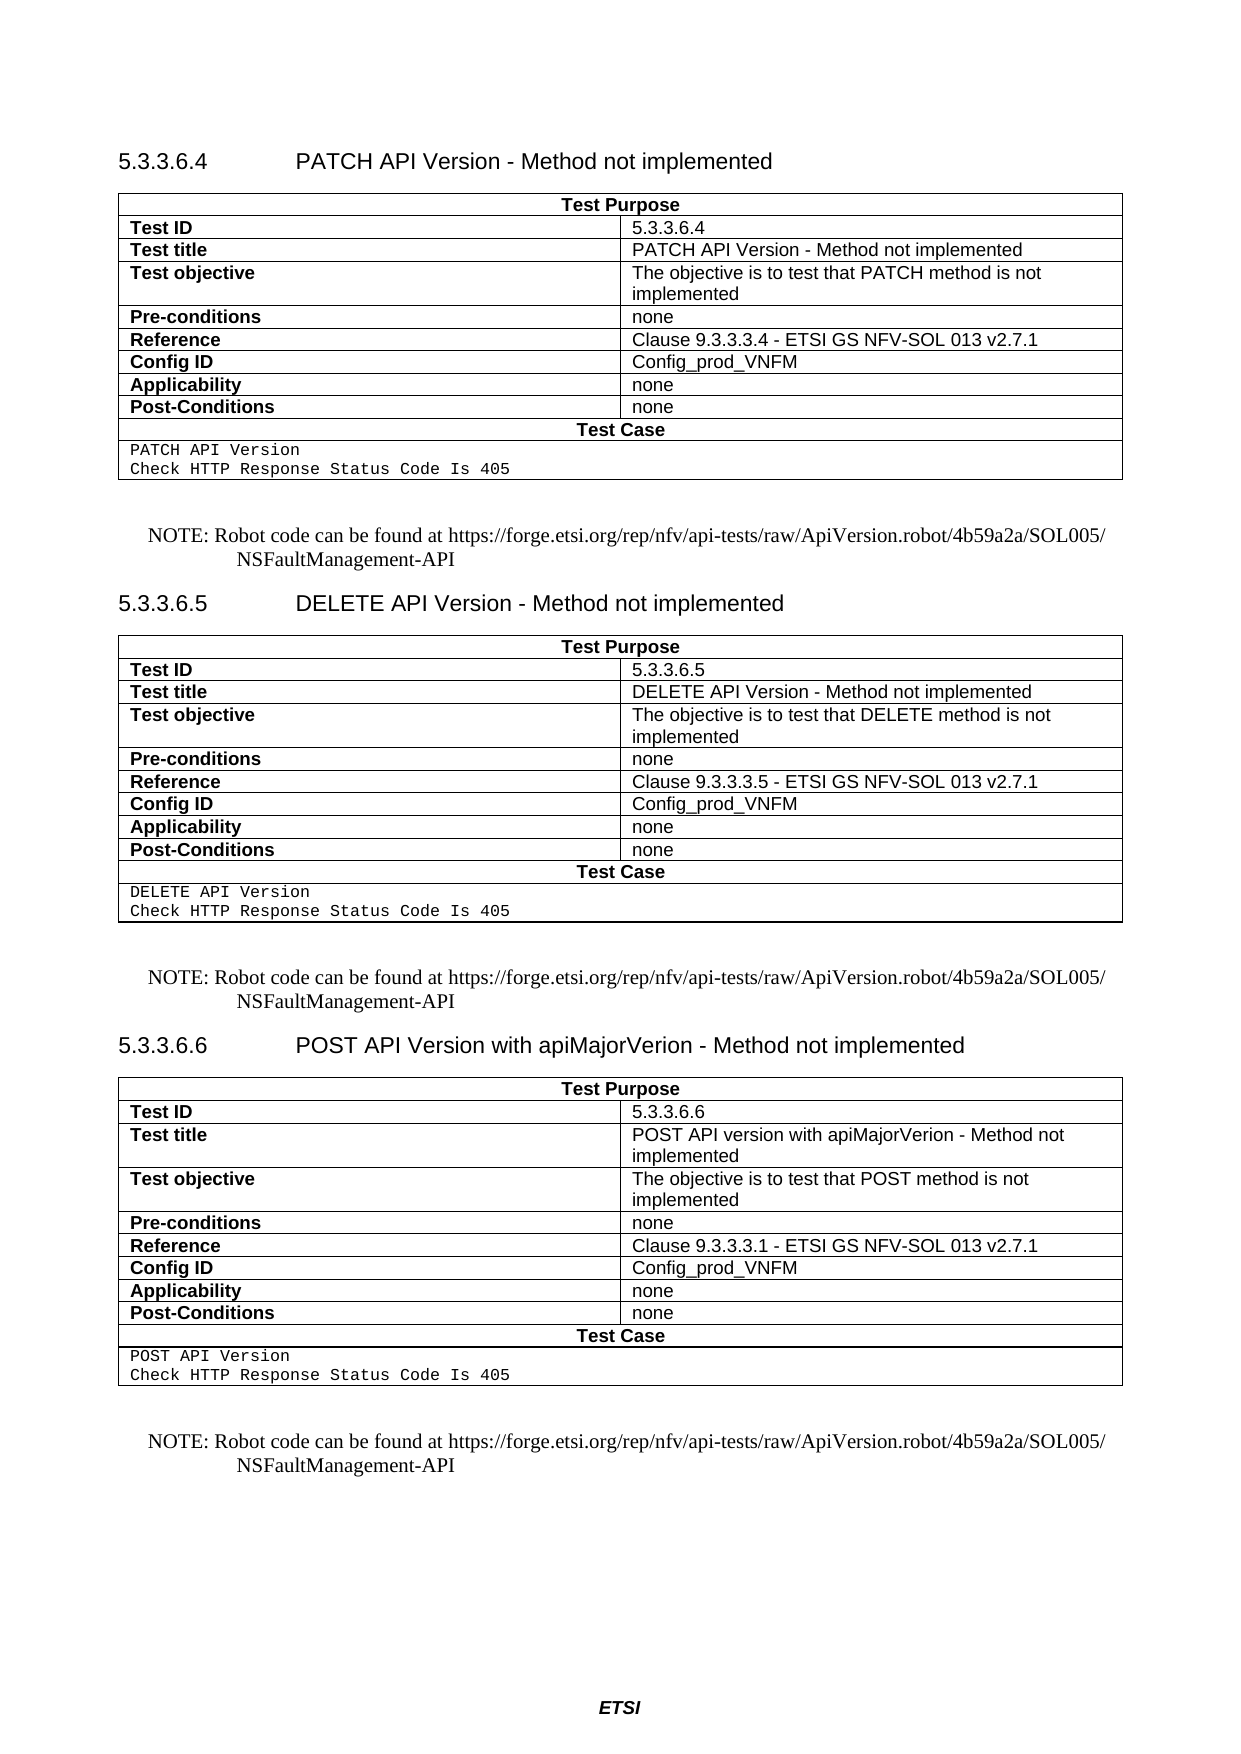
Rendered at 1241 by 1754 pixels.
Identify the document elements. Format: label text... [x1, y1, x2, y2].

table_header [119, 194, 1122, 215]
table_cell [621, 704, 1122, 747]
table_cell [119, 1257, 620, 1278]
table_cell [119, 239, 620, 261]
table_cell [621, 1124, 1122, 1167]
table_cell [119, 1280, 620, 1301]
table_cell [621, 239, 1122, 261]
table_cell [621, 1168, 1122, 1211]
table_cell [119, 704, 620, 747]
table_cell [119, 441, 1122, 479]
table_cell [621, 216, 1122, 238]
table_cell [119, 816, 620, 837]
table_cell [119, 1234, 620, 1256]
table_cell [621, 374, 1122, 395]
text NOTE: Robot code can be found at https://forge.etsi.org/rep/nfv/api-tests/raw/ApiVersion.robot/4b59a2a/SOL005/NSFaultManagement-API [148, 965, 1122, 1013]
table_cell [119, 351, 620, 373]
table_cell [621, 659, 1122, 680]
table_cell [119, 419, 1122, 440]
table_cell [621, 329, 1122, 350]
text NOTE: Robot code can be found at https://forge.etsi.org/rep/nfv/api-tests/raw/ApiVersion.robot/4b59a2a/SOL005/NSFaultManagement-API [148, 1429, 1122, 1477]
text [148, 523, 1122, 571]
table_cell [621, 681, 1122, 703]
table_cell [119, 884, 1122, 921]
subtitle 5.3.3.6.6 POST API Version with apiMajorVerion - Method not implemented [118, 1032, 1122, 1058]
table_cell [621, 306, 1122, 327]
subtitle 5.3.3.6.5 DELETE API Version - Method not implemented [118, 590, 1122, 616]
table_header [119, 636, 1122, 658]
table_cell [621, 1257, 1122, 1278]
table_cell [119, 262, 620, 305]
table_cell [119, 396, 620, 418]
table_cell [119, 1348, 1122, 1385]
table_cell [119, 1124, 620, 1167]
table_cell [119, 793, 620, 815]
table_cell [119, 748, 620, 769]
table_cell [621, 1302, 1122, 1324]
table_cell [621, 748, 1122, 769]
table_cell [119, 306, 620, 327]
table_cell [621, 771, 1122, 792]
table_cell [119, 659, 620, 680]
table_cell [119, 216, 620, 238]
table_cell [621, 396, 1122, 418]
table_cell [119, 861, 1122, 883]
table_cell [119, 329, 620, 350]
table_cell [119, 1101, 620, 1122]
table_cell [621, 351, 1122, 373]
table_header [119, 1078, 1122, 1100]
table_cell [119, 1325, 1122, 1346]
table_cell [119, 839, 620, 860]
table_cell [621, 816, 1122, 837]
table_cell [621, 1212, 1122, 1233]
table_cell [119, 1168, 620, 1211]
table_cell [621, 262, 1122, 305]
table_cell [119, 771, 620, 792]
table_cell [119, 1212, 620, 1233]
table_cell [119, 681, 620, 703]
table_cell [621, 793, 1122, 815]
subtitle 5.3.3.6.4 PATCH API Version - Method not implemented [118, 148, 1122, 174]
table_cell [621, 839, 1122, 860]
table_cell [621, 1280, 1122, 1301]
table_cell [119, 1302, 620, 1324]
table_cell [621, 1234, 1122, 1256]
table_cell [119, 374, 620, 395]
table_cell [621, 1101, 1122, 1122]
